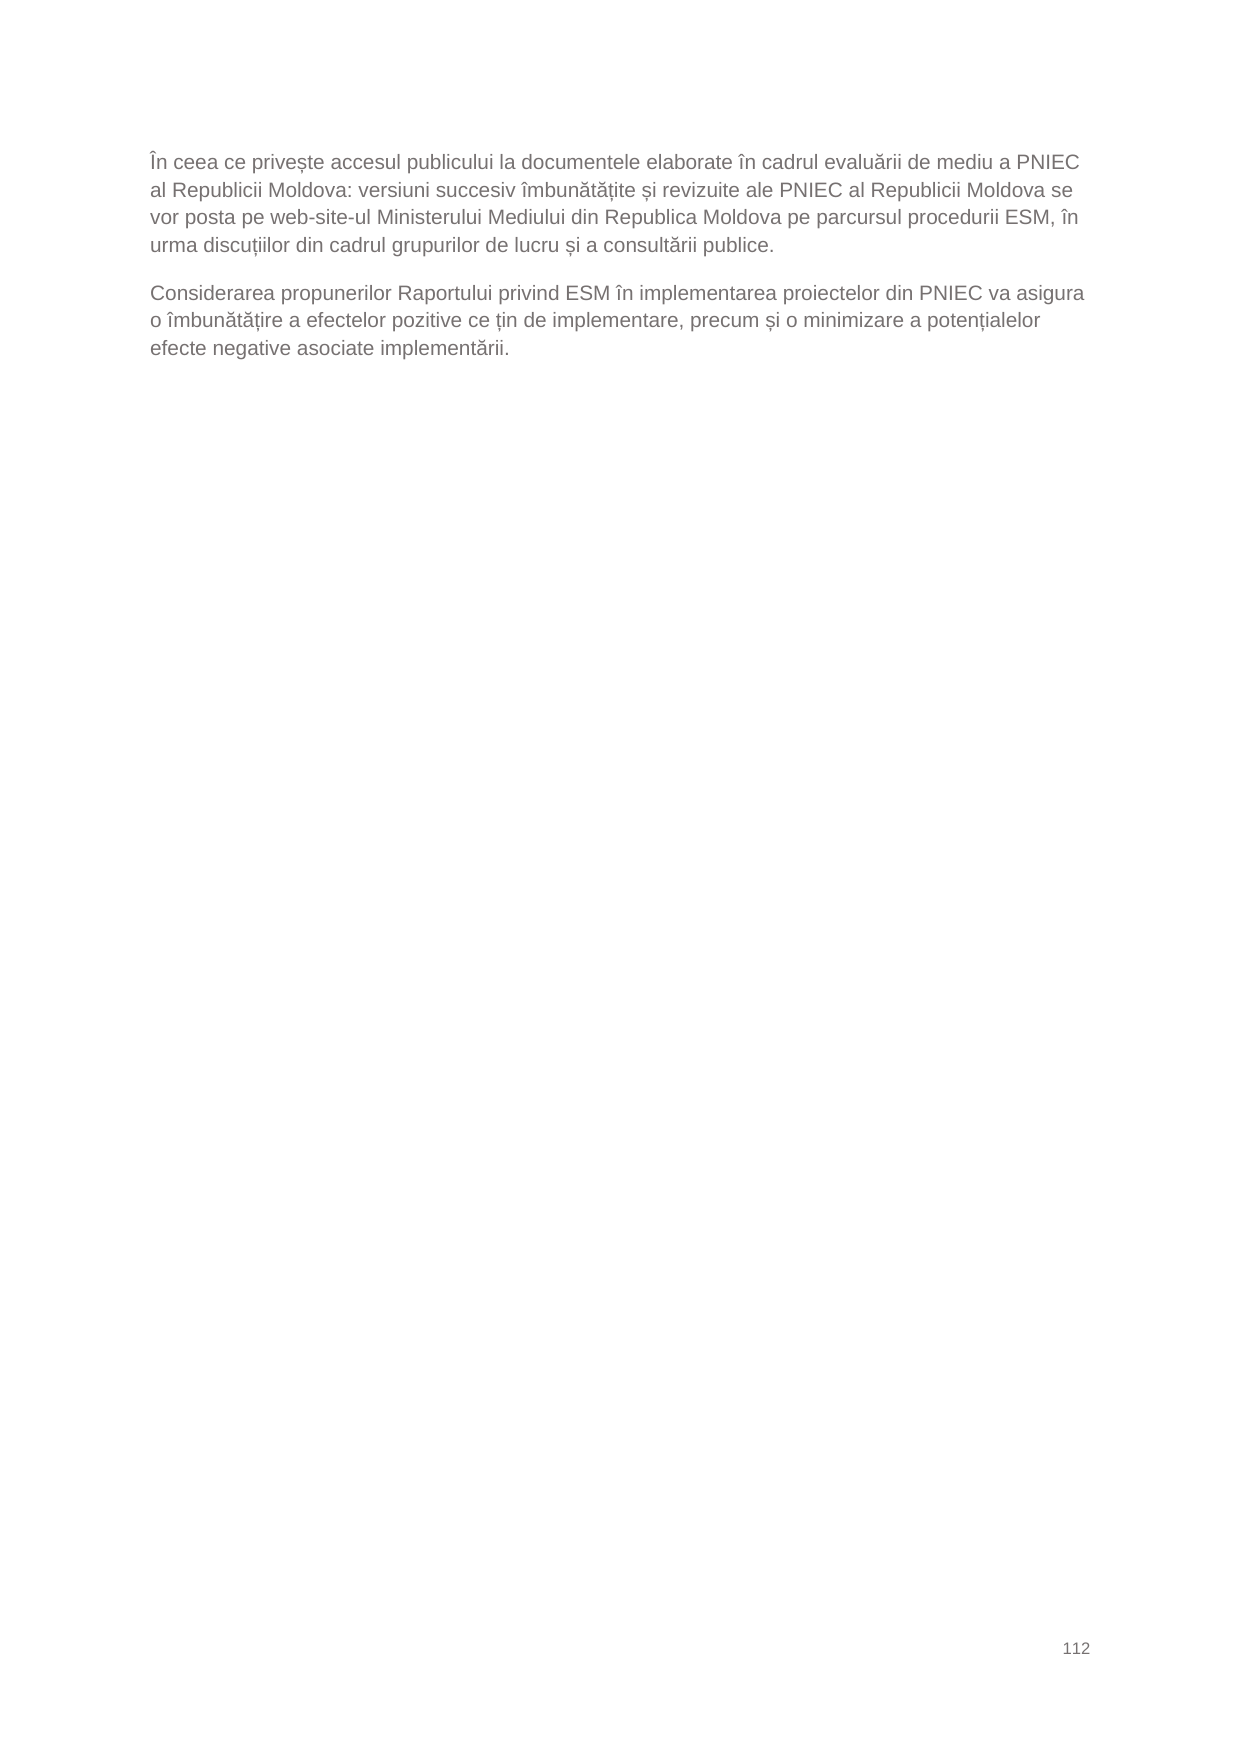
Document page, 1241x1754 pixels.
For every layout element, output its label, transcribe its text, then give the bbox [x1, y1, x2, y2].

text În ceea ce privește accesul publicului la documentele elaborate în cadrul evaluării de mediu a PNIEC al Republicii Moldova: versiuni succesiv îmbunătățite și revizuite ale PNIEC al Republicii Moldova se vor posta pe web-site-ul Ministerului Mediului din Republica Moldova pe parcursul procedurii ESM, în urma discuțiilor din cadrul grupurilor de lucru și a consultării publice. [150, 150, 1090, 256]
text Considerarea propunerilor Raportului privind ESM în implementarea proiectelor din PNIEC va asigura o îmbunătățire a efectelor pozitive ce țin de implementare, precum și o minimizare a potențialelor efecte negative asociate implementării. [150, 281, 1090, 360]
